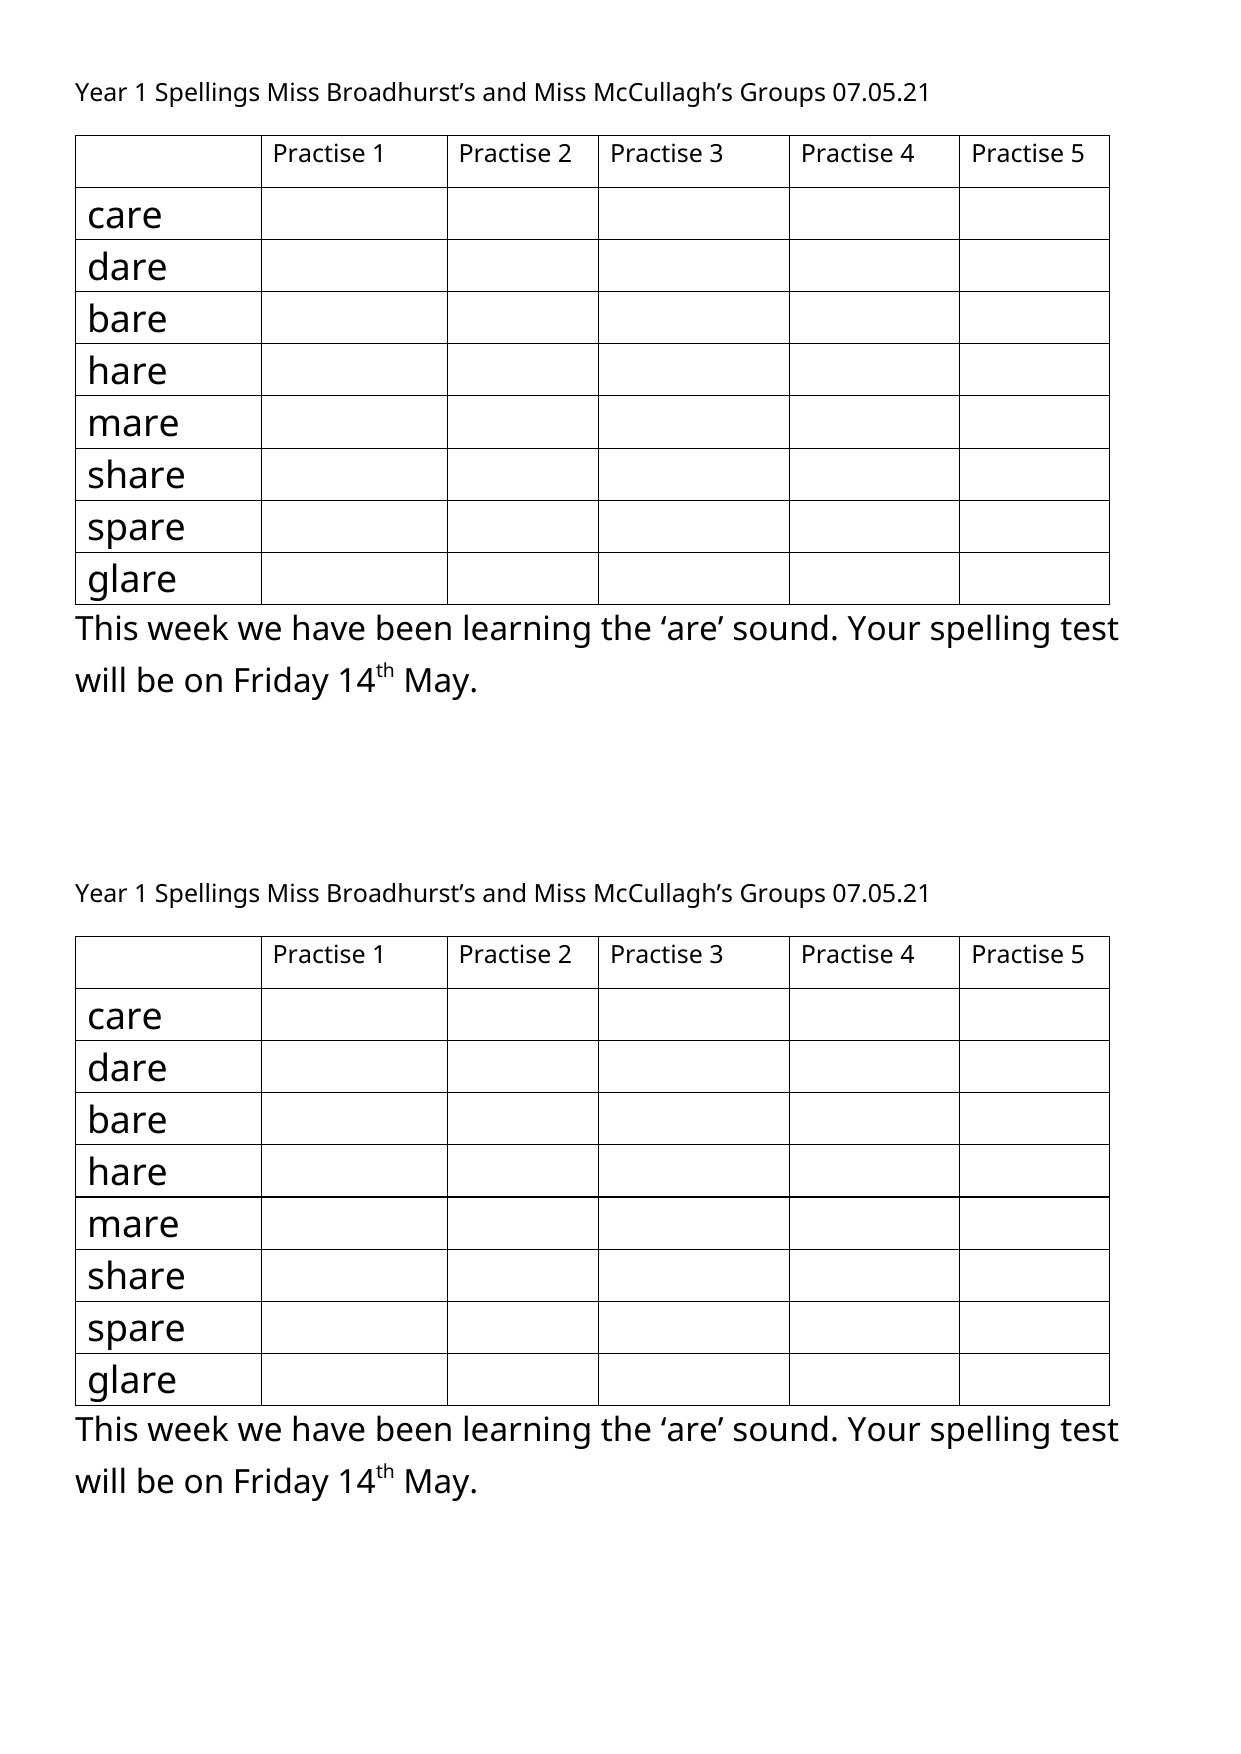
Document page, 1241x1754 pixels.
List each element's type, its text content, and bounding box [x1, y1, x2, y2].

table_cell [790, 989, 959, 1040]
table_cell [790, 188, 959, 239]
table_cell [448, 1198, 598, 1248]
table_cell [790, 292, 959, 343]
table_cell [262, 1250, 447, 1301]
table_cell [790, 1041, 959, 1092]
table_cell [448, 1302, 598, 1353]
table_cell [599, 989, 789, 1040]
table_cell share [76, 1250, 261, 1301]
table_cell [262, 1354, 447, 1405]
table_cell [448, 1250, 598, 1301]
table_cell [262, 553, 447, 604]
table_cell [262, 1302, 447, 1353]
table_cell [448, 396, 598, 447]
table_cell hare [76, 344, 261, 395]
table_cell [262, 292, 447, 343]
table_cell [790, 1093, 959, 1144]
text This week we have been learning the ‘are’ sound. Your spelling test will be on Friday 14th May. [75, 605, 1165, 702]
table_cell [960, 344, 1109, 395]
table_cell [448, 240, 598, 291]
table_cell hare [76, 1145, 261, 1196]
table_cell [790, 1250, 959, 1301]
table_cell [262, 501, 447, 552]
table_cell [960, 188, 1109, 239]
table_cell [599, 449, 789, 499]
table_cell [448, 1093, 598, 1144]
table_cell bare [76, 1093, 261, 1144]
table_cell [448, 344, 598, 395]
table_cell [790, 1354, 959, 1405]
table_header [76, 937, 261, 988]
text Year 1 Spellings Miss Broadhurst’s and Miss McCullagh’s Groups 07.05.21 [75, 876, 1165, 910]
table_cell [960, 501, 1109, 552]
table_cell [599, 1250, 789, 1301]
table_cell [599, 501, 789, 552]
table_cell [448, 188, 598, 239]
table_cell [262, 449, 447, 499]
table_cell [599, 1302, 789, 1353]
table_cell [790, 501, 959, 552]
table_cell [448, 553, 598, 604]
text This week we have been learning the ‘are’ sound. Your spelling test will be on Friday 14th May. [75, 1406, 1165, 1503]
table_cell [790, 396, 959, 447]
table_header Practise 4 [790, 937, 959, 988]
table_header Practise 5 [960, 136, 1109, 187]
table_cell [448, 1145, 598, 1196]
table_cell [790, 344, 959, 395]
table_cell [960, 989, 1109, 1040]
table_cell care [76, 188, 261, 239]
table_cell [960, 240, 1109, 291]
table_cell [960, 553, 1109, 604]
table_cell [790, 449, 959, 499]
table_header Practise 3 [599, 937, 789, 988]
table_cell [960, 292, 1109, 343]
table_cell [599, 1041, 789, 1092]
table_cell [599, 1198, 789, 1248]
table_cell [960, 1250, 1109, 1301]
table_cell [448, 449, 598, 499]
table_cell [448, 501, 598, 552]
table_cell glare [76, 553, 261, 604]
table_cell care [76, 989, 261, 1040]
table_cell [599, 240, 789, 291]
table_cell [599, 292, 789, 343]
table_cell [960, 1302, 1109, 1353]
table_cell [262, 1093, 447, 1144]
table_cell [262, 1041, 447, 1092]
table_cell [262, 989, 447, 1040]
table_cell [599, 396, 789, 447]
table_cell spare [76, 501, 261, 552]
table_cell [262, 1145, 447, 1196]
table_cell share [76, 449, 261, 499]
table_cell [599, 344, 789, 395]
table_cell [960, 1198, 1109, 1248]
table_header Practise 3 [599, 136, 789, 187]
table_cell [960, 396, 1109, 447]
table_cell [262, 1198, 447, 1248]
table_cell [599, 1093, 789, 1144]
table_cell [960, 1041, 1109, 1092]
table_cell [262, 396, 447, 447]
table_cell [599, 1354, 789, 1405]
table_header Practise 1 [262, 136, 447, 187]
table_cell [790, 1302, 959, 1353]
table_cell mare [76, 396, 261, 447]
table_cell [599, 553, 789, 604]
table_cell glare [76, 1354, 261, 1405]
text Year 1 Spellings Miss Broadhurst’s and Miss McCullagh’s Groups 07.05.21 [75, 75, 1165, 109]
table_cell dare [76, 1041, 261, 1092]
table_cell [599, 188, 789, 239]
table_cell [448, 1041, 598, 1092]
table_cell [790, 240, 959, 291]
table_cell [960, 1354, 1109, 1405]
table_cell [448, 292, 598, 343]
table_cell bare [76, 292, 261, 343]
table_cell dare [76, 240, 261, 291]
table_cell [599, 1145, 789, 1196]
table_cell [262, 188, 447, 239]
table_cell [960, 449, 1109, 499]
table_cell [960, 1145, 1109, 1196]
table_header Practise 1 [262, 937, 447, 988]
table_cell [448, 989, 598, 1040]
table_cell [790, 1198, 959, 1248]
table_header [76, 136, 261, 187]
table_cell [790, 553, 959, 604]
table_cell [262, 240, 447, 291]
table_header Practise 5 [960, 937, 1109, 988]
table_cell [790, 1145, 959, 1196]
table_cell [960, 1093, 1109, 1144]
table_header Practise 2 [448, 937, 598, 988]
table_cell [448, 1354, 598, 1405]
table_header Practise 2 [448, 136, 598, 187]
table_header Practise 4 [790, 136, 959, 187]
table_cell spare [76, 1302, 261, 1353]
table_cell mare [76, 1198, 261, 1248]
table_cell [262, 344, 447, 395]
